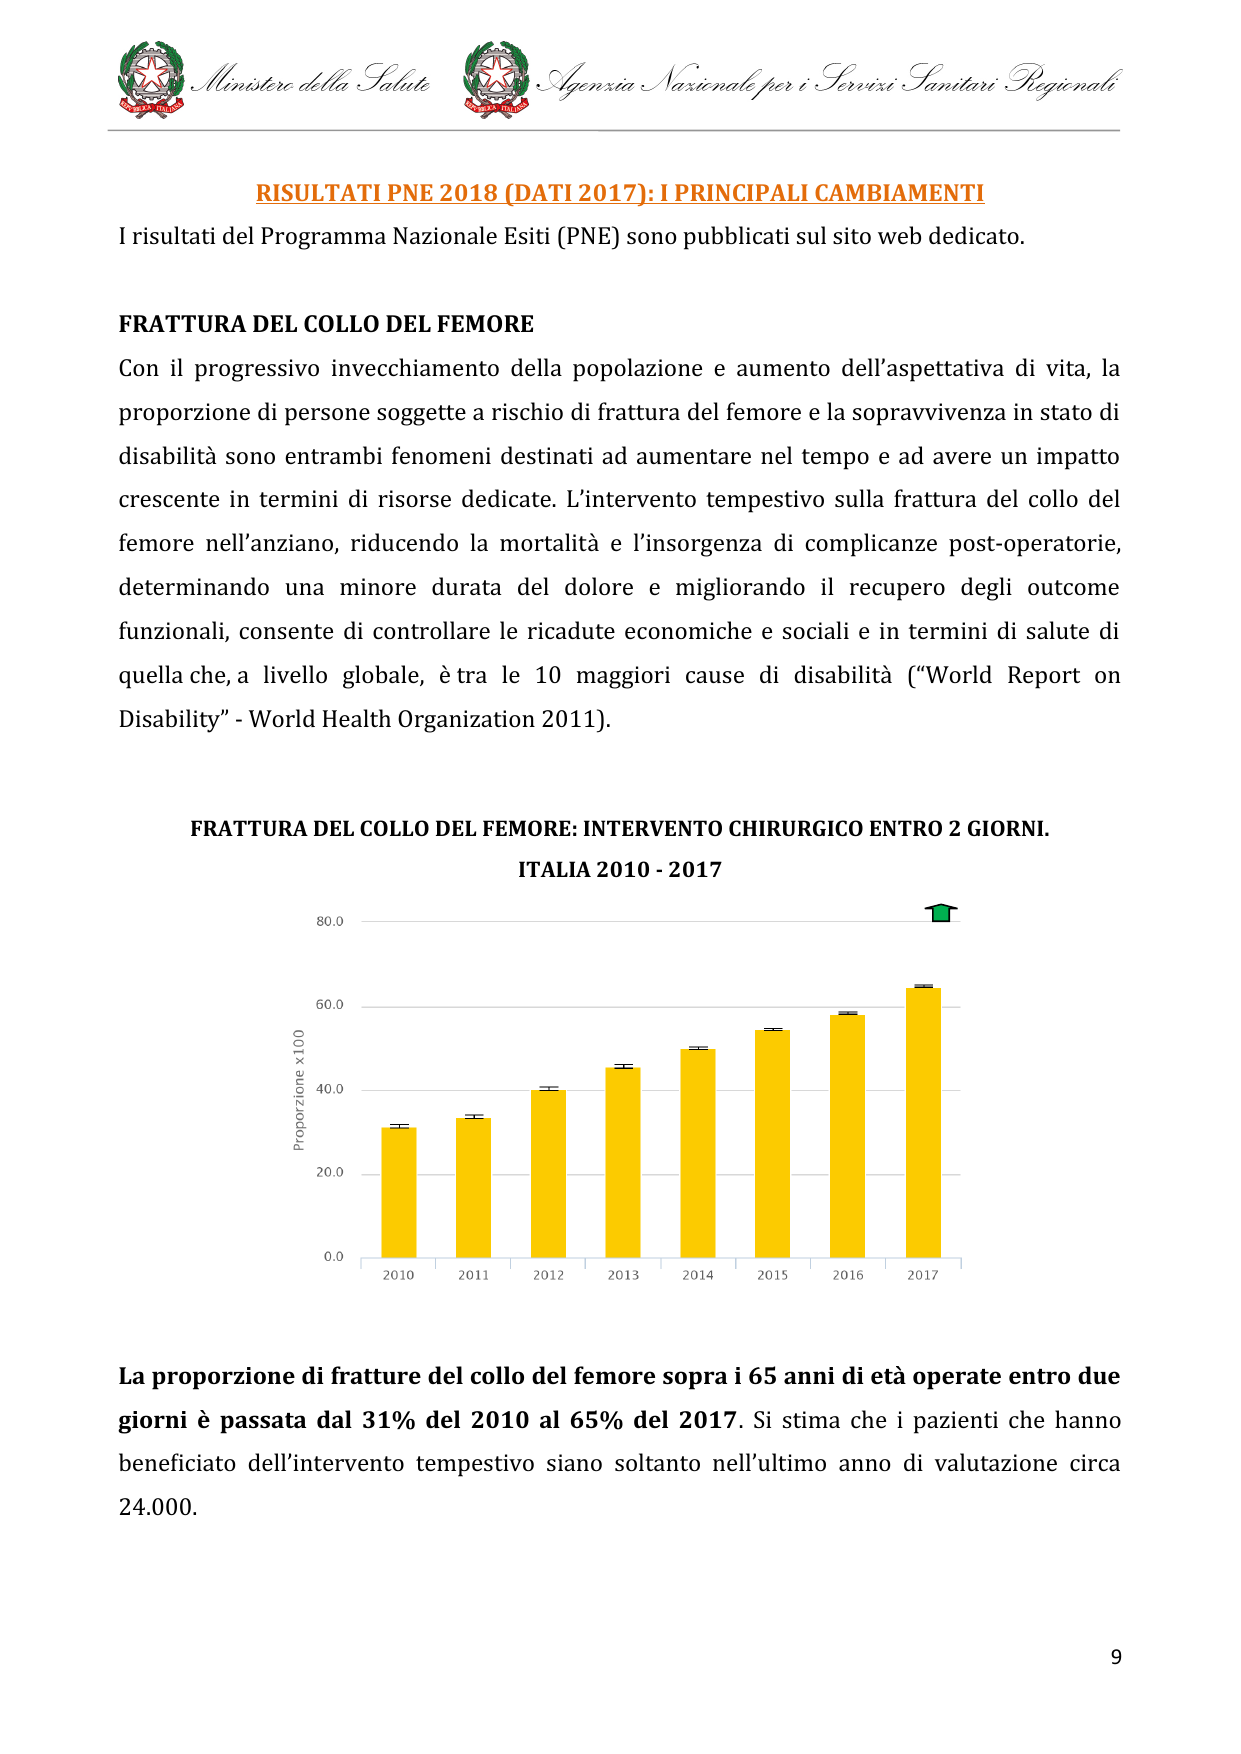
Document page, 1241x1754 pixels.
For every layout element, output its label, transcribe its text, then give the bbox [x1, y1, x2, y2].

text ITALIA 2010 - 2017 [118, 855, 1122, 882]
text I risultati del Programma Nazionale Esiti (PNE) sono pubblicati sul sito web dedicato. [118, 221, 1122, 250]
text FRATTURA DEL COLLO DEL FEMORE [118, 309, 1122, 338]
text La proporzione di fratture del collo del femore sopra i 65 anni di età operate entro due giorni è passata dal 31% del 2010 al 65% del 2017. Si stima che i pazienti che hanno beneficiato dell’intervento tempestivo siano soltanto nell’ultimo anno di valutazione circa 24.000. [118, 1360, 1122, 1521]
text RISULTATI PNE 2018 (DATI 2017): I PRINCIPALI CAMBIAMENTI [118, 177, 1122, 206]
picture [273, 895, 968, 1304]
text FRATTURA DEL COLLO DEL FEMORE: INTERVENTO CHIRURGICO ENTRO 2 GIORNI. [118, 815, 1122, 842]
text Con il progressivo invecchiamento della popolazione e aumento dell’aspettativa di vita, la proporzione di persone soggette a rischio di frattura del femore e la sopravvivenza in stato di disabilità sono entrambi fenomeni destinati ad aumentare nel tempo e ad avere un impatto crescente in termini di risorse dedicate. L’intervento tempestivo sulla frattura del collo del femore nell’anziano, riducendo la mortalità e l’insorgenza di complicanze post-operatorie, determinando una minore durata del dolore e migliorando il recupero degli outcome funzionali, consente di controllare le ricadute economiche e sociali e in termini di salute di quella che, a livello globale, è tra le 10 maggiori cause di disabilità (“World Report on Disability” - World Health Organization 2011). [118, 353, 1122, 733]
picture [118, 41, 1123, 119]
